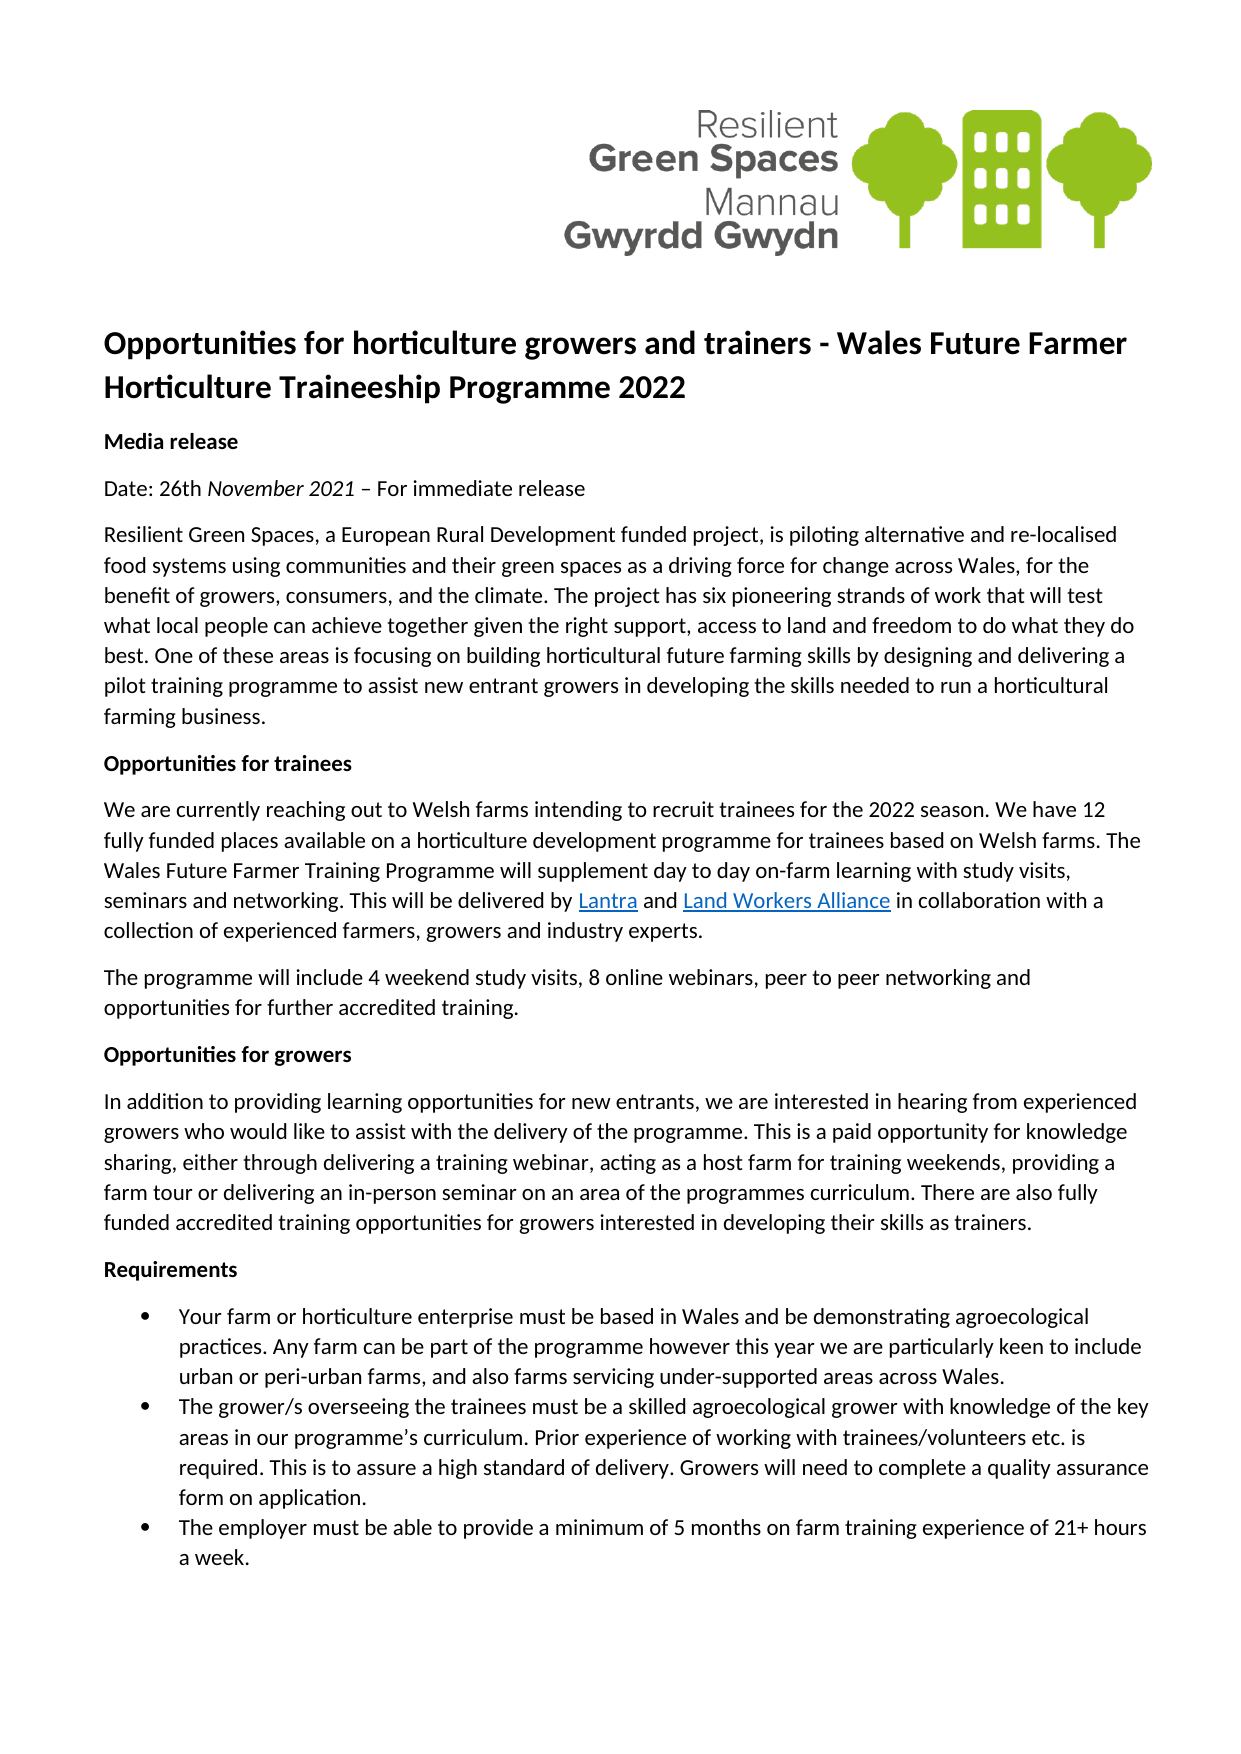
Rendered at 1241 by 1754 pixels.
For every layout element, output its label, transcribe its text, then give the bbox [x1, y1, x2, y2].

picture [564, 110, 1152, 256]
text Resilient Green Spaces, a European Rural Development funded project, is piloting alternative and re-localised food systems using communities and their green spaces as a driving force for change across Wales, for the benefit of growers, consumers, and the climate. The project has six pioneering strands of work that will test what local people can achieve together given the right support, access to land and freedom to do what they do best. One of these areas is focusing on building horticultural future farming skills by designing and delivering a pilot training programme to assist new entrant growers in developing the skills needed to run a horticultural farming business. [103, 521, 1152, 730]
text We are currently reaching out to Welsh farms intending to recruit trainees for the 2022 season. We have 12 fully funded places available on a horticulture development programme for trainees based on Welsh farms. The Wales Future Farmer Training Programme will supplement day to day on-farm learning with study visits, seminars and networking. This will be delivered by Lantra and Land Workers Alliance in collaboration with a collection of experienced farmers, growers and industry experts. [103, 796, 1152, 944]
list Your farm or horticulture enterprise must be based in Wales and be demonstrating agroecological practices. Any farm can be part of the programme however this year we are particularly keen to include urban or peri-urban farms, and also farms servicing under-supported areas across Wales. [141, 1302, 1152, 1390]
text Opportunities for horticulture growers and trainers - Wales Future Farmer Horticulture Traineeship Programme 2022 [103, 322, 1152, 407]
list The employer must be able to provide a minimum of 5 months on farm training experience of 21+ hours a week. [141, 1513, 1152, 1571]
list The grower/s overseeing the trainees must be a skilled agroecological grower with knowledge of the key areas in our programme’s curriculum. Prior experience of working with trainees/volunteers etc. is required. This is to assure a high standard of delivery. Growers will need to complete a quality assurance form on application. [141, 1392, 1152, 1511]
text Media release [103, 427, 1152, 455]
text In addition to providing learning opportunities for new entrants, we are interested in hearing from experienced growers who would like to assist with the delivery of the programme. This is a paid opportunity for knowledge sharing, either through delivering a training webinar, acting as a host farm for training weekends, providing a farm tour or delivering an in-person seminar on an area of the programmes curriculum. There are also fully funded accredited training opportunities for growers interested in developing their skills as trainers. [103, 1087, 1152, 1236]
text Requirements [103, 1255, 1152, 1283]
text Opportunities for trainees [103, 749, 1152, 777]
text Date: 26th November 2021 – For immediate release [103, 474, 1152, 502]
text The programme will include 4 weekend study visits, 8 online webinars, peer to peer networking and opportunities for further accredited training. [103, 963, 1152, 1021]
text Opportunities for growers [103, 1040, 1152, 1068]
